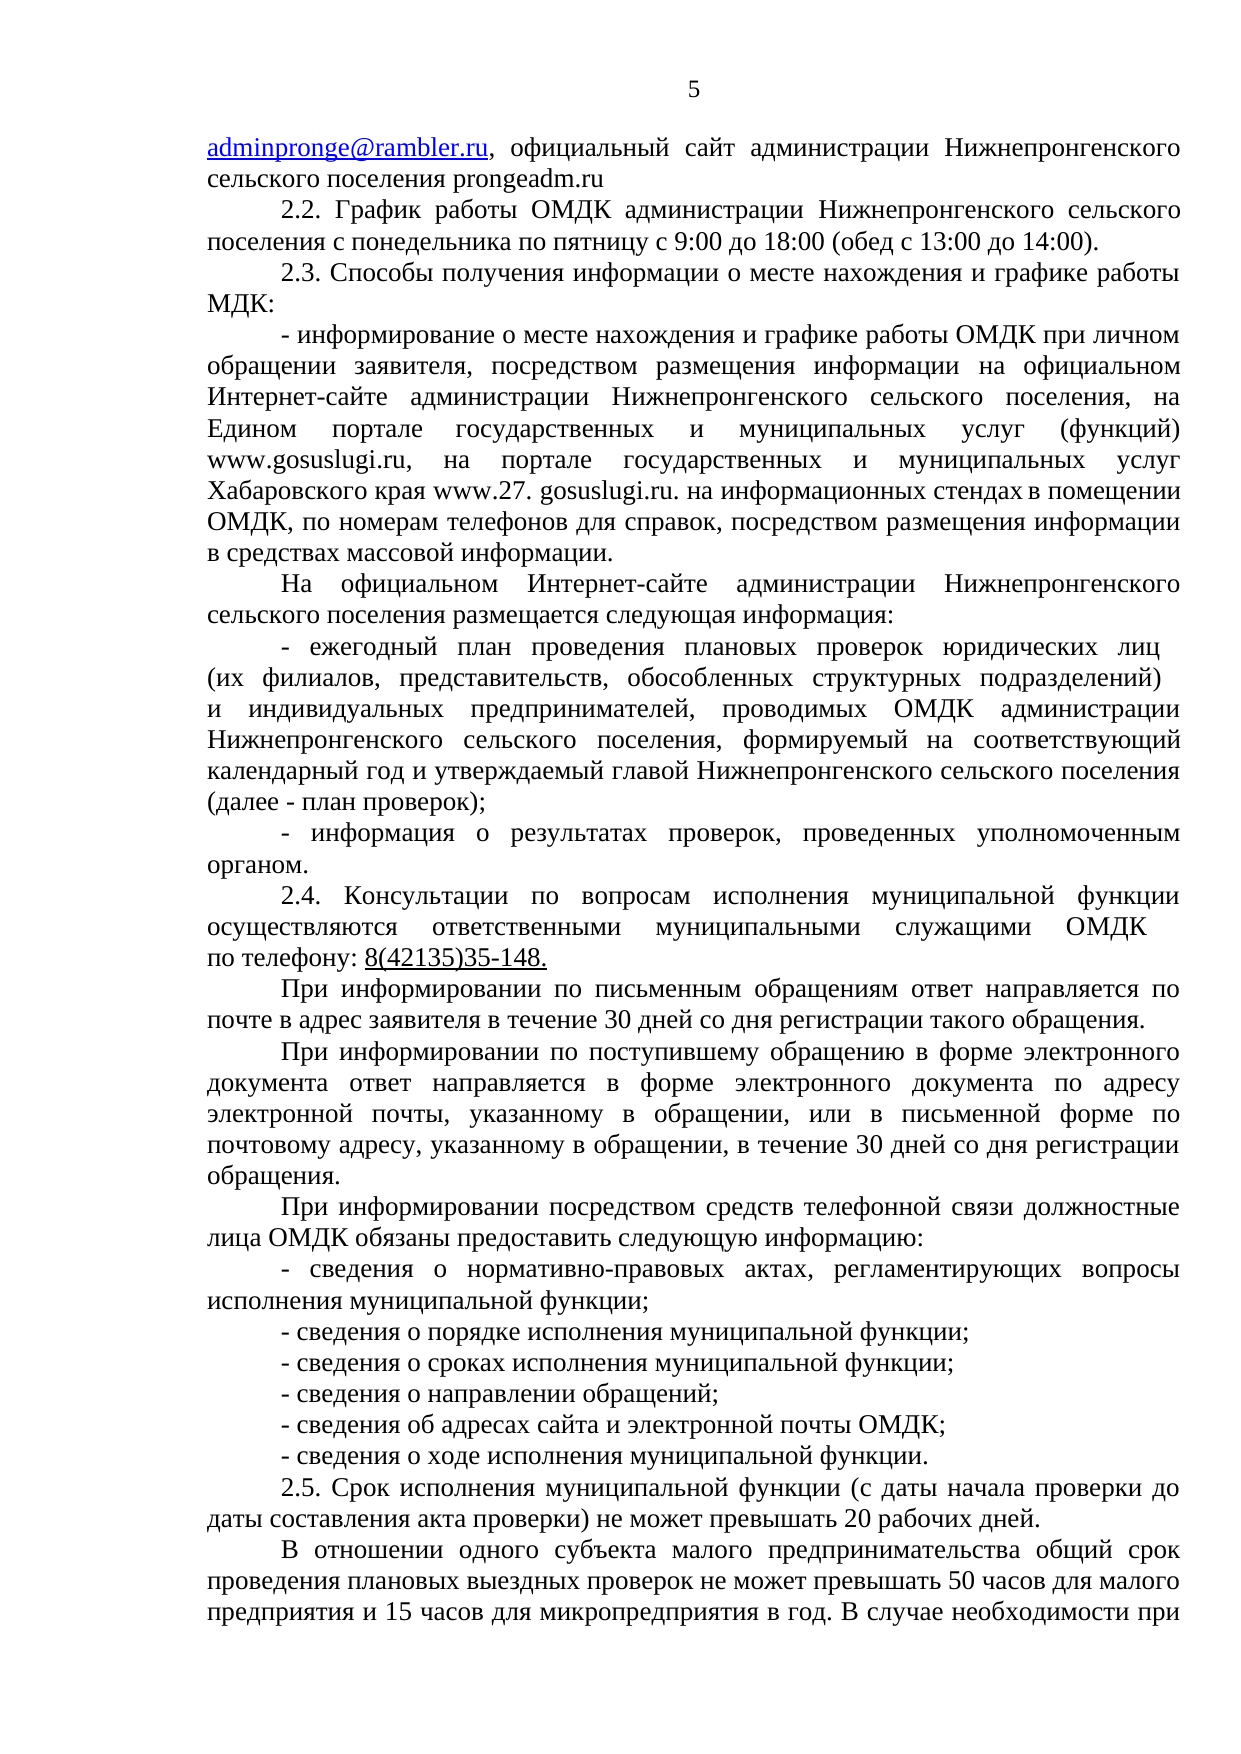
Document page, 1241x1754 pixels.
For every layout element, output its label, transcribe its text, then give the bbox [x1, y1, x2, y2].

text - информирование о месте нахождения и графике работы ОМДК при личном обращении заявителя, посредством размещения информации на официальном Интернет-сайте администрации Нижнепронгенского сельского поселения, на Едином портале государственных и муниципальных услуг (функций) www.gosuslugi.ru, на портале государственных и муниципальных услуг Хабаровского края www.27. gosuslugi.ru. на информационных стендах в помещении ОМДК, по номерам телефонов для справок, посредством размещения информации в средствах массовой информации. [207, 318, 1181, 567]
text При информировании по поступившему обращению в форме электронного документа ответ направляется в форме электронного документа по адресу электронной почты, указанному в обращении, или в письменной форме по почтовому адресу, указанному в обращении, в течение 30 дней со дня регистрации обращения. [207, 1034, 1181, 1190]
text - сведения о сроках исполнения муниципальной функции; [207, 1346, 1181, 1377]
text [207, 131, 1181, 194]
text - сведения о ходе исполнения муниципальной функции. [207, 1439, 1181, 1471]
text 2.3. Способы получения информации о месте нахождения и графике работы МДК: [207, 256, 1181, 318]
text 2.4. Консультации по вопросам исполнения муниципальной функции осуществляются ответственными муниципальными служащими ОМДК по телефону: 8(42135)35-148. [207, 879, 1181, 972]
text - сведения о порядке исполнения муниципальной функции; [207, 1315, 1181, 1346]
text При информировании посредством средств телефонной связи должностные лица ОМДК обязаны предоставить следующую информацию: [207, 1190, 1181, 1253]
text - ежегодный план проведения плановых проверок юридических лиц (их филиалов, представительств, обособленных структурных подразделений) и индивидуальных предпринимателей, проводимых ОМДК администрации Нижнепронгенского сельского поселения, формируемый на соответствующий календарный год и утверждаемый главой Нижнепронгенского сельского поселения (далее - план проверок); [207, 630, 1181, 817]
text - сведения о нормативно-правовых актах, регламентирующих вопросы исполнения муниципальной функции; [207, 1253, 1181, 1315]
text На официальном Интернет-сайте администрации Нижнепронгенского сельского поселения размещается следующая информация: [207, 567, 1181, 630]
text - сведения о направлении обращений; [207, 1377, 1181, 1408]
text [207, 1533, 1181, 1626]
text - информация о результатах проверок, проведенных уполномоченным органом. [207, 817, 1181, 879]
text - сведения об адресах сайта и электронной почты ОМДК; [207, 1408, 1181, 1439]
text 2.5. Срок исполнения муниципальной функции (с даты начала проверки до даты составления акта проверки) не может превышать 20 рабочих дней. [207, 1471, 1181, 1533]
text При информировании по письменным обращениям ответ направляется по почте в адрес заявителя в течение 30 дней со дня регистрации такого обращения. [207, 972, 1181, 1034]
text 2.2. График работы ОМДК администрации Нижнепронгенского сельского поселения с понедельника по пятницу с 9:00 до 18:00 (обед с 13:00 до 14:00). [207, 194, 1181, 256]
